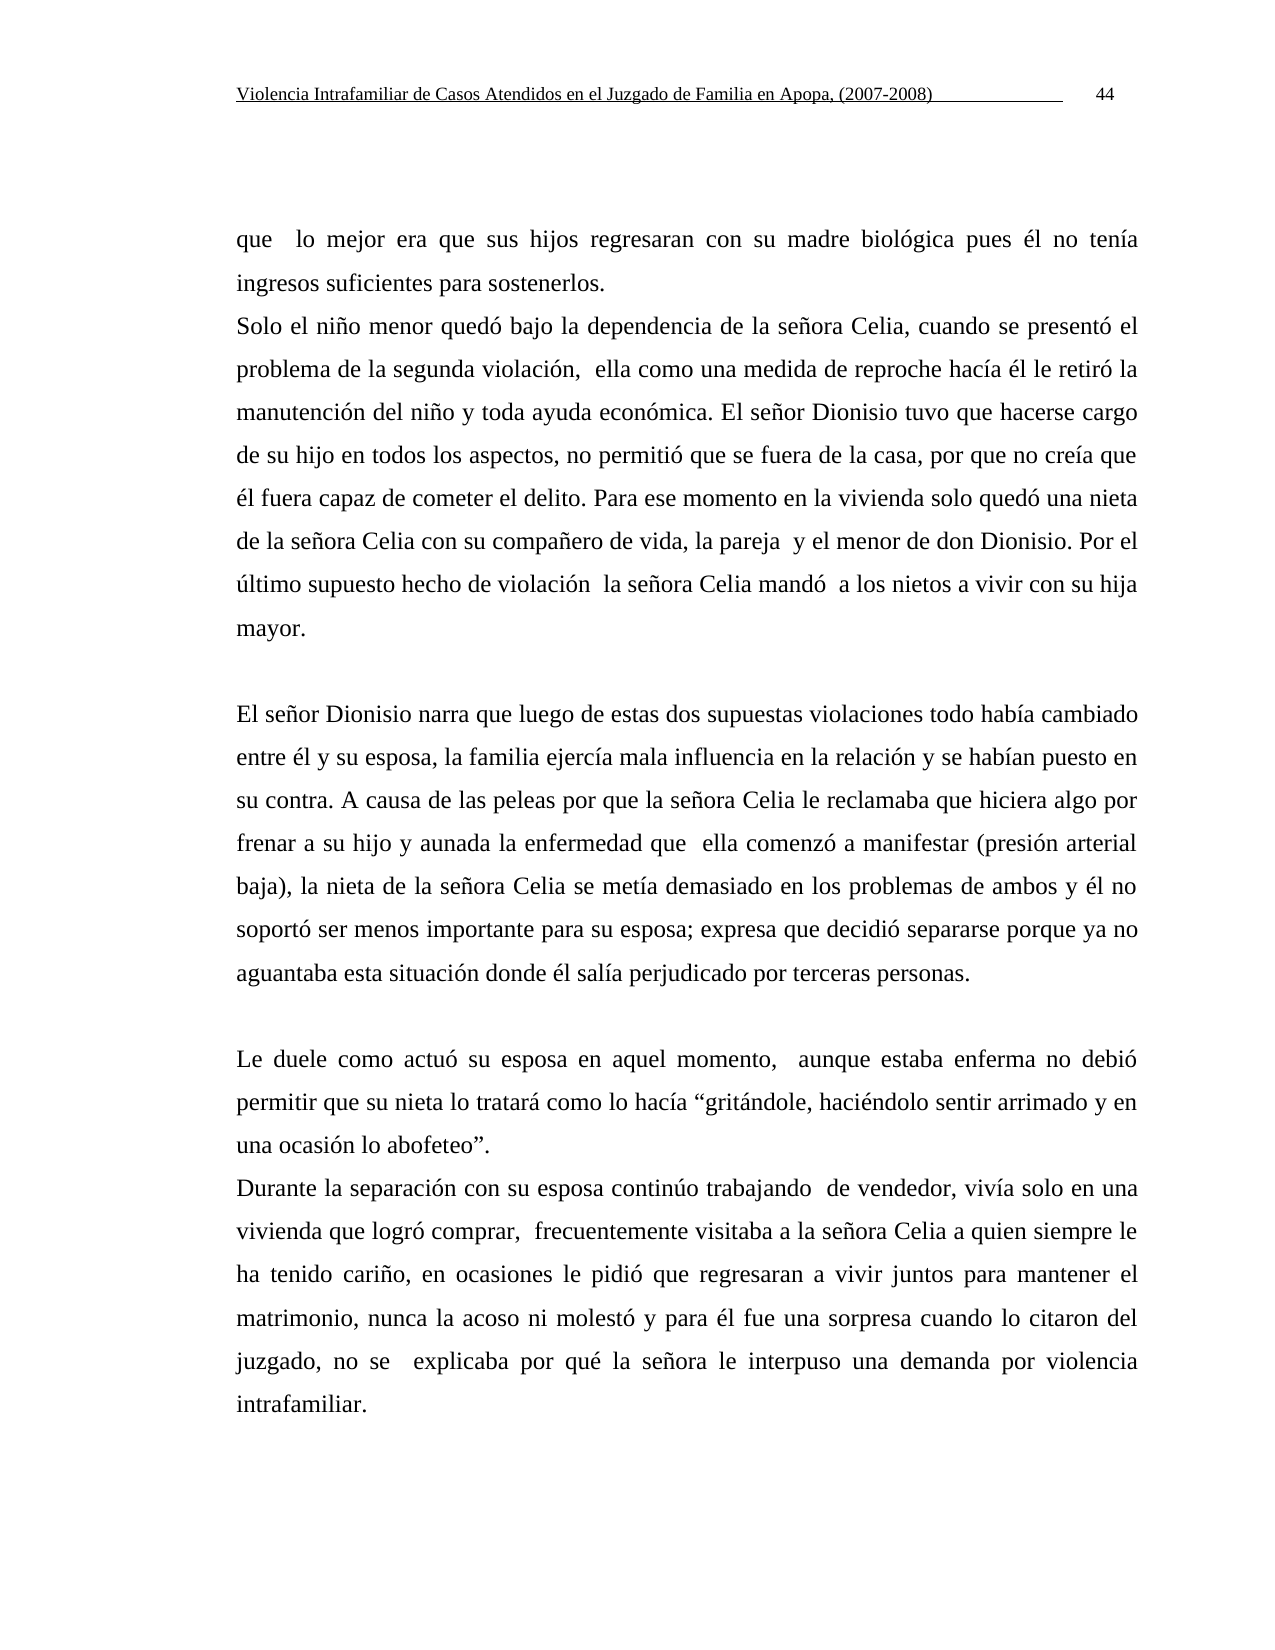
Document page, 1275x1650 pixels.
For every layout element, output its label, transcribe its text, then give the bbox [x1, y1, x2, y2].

text Durante la separación con su esposa continúo trabajando de vendedor, vivía solo en una vivienda que logró comprar, frecuentemente visitaba a la señora Celia a quien siempre le ha tenido cariño, en ocasiones le pidió que regresaran a vivir juntos para mantener el matrimonio, nunca la acoso ni molestó y para él fue una sorpresa cuando lo citaron del juzgado, no se explicaba por qué la señora le interpuso una demanda por violencia intrafamiliar. [236, 1173, 1139, 1418]
text El señor Dionisio narra que luego de estas dos supuestas violaciones todo había cambiado entre él y su esposa, la familia ejercía mala influencia en la relación y se habían puesto en su contra. A causa de las peleas por que la señora Celia le reclamaba que hiciera algo por frenar a su hijo y aunada la enfermedad que ella comenzó a manifestar (presión arterial baja), la nieta de la señora Celia se metía demasiado en los problemas de ambos y él no soportó ser menos importante para su esposa; expresa que decidió separarse porque ya no aguantaba esta situación donde él salía perjudicado por terceras personas. [236, 699, 1139, 986]
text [236, 224, 1139, 296]
text Solo el niño menor quedó bajo la dependencia de la señora Celia, cuando se presentó el problema de la segunda violación, ella como una medida de reproche hacía él le retiró la manutención del niño y toda ayuda económica. El señor Dionisio tuvo que hacerse cargo de su hijo en todos los aspectos, no permitió que se fuera de la casa, por que no creía que él fuera capaz de cometer el delito. Para ese momento en la vivienda solo quedó una nieta de la señora Celia con su compañero de vida, la pareja y el menor de don Dionisio. Por el último supuesto hecho de violación la señora Celia mandó a los nietos a vivir con su hija mayor. [236, 311, 1139, 641]
text Le duele como actuó su esposa en aquel momento, aunque estaba enferma no debió permitir que su nieta lo tratará como lo hacía “gritándole, haciéndolo sentir arrimado y en una ocasión lo abofeteo”. [236, 1044, 1139, 1159]
